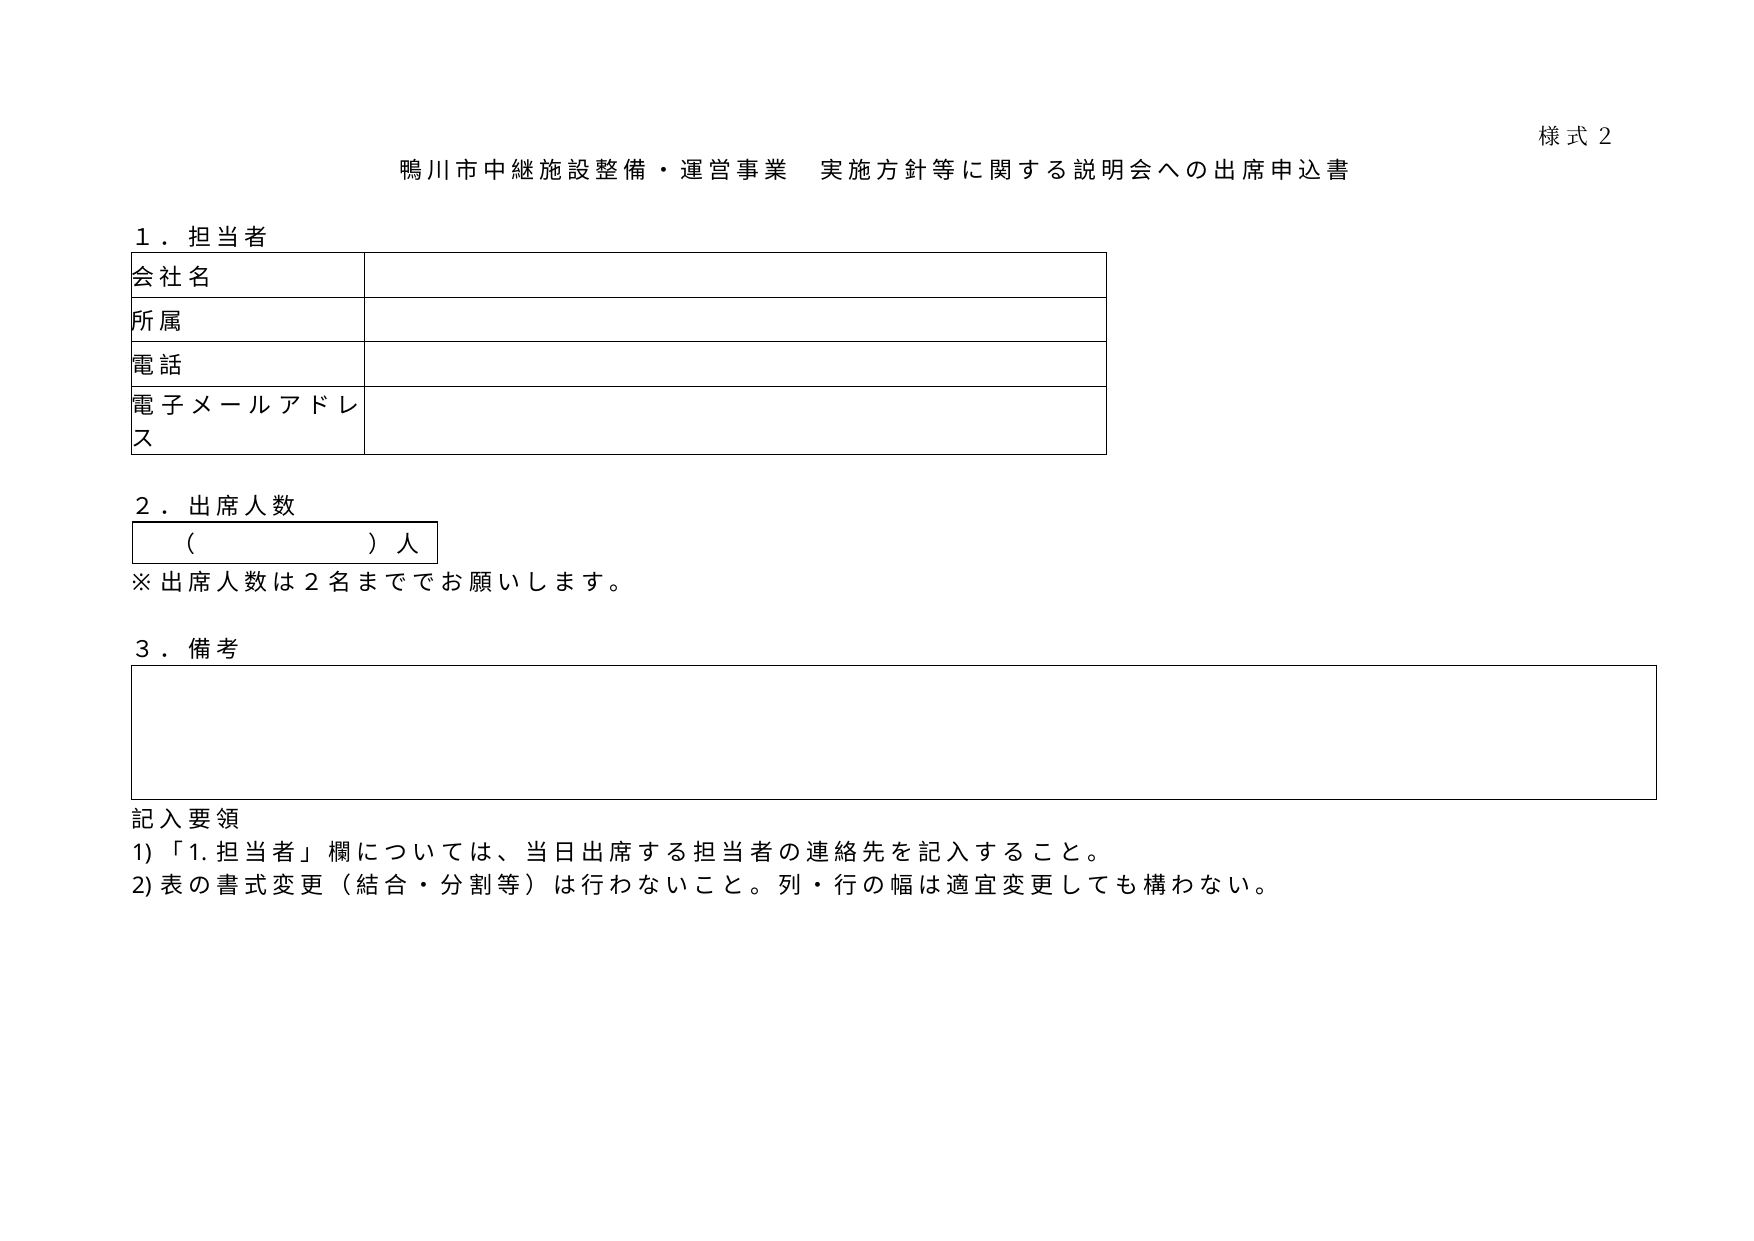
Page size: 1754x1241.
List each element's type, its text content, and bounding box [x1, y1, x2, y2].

table_header [365, 253, 1106, 297]
text 1) 「1.担当者」欄については、当日出席する担当者の連絡先を記入すること。 [132, 834, 1622, 867]
text 様式２ [132, 118, 1622, 152]
text ３．備考 [132, 631, 1622, 664]
table_header （ ）人 [133, 523, 437, 563]
text １．担当者 [132, 219, 1622, 252]
table_cell 電話 [132, 342, 364, 386]
text 2) 表の書式変更（結合・分割等）は行わないこと。列・行の幅は適宜変更しても構わない。 [132, 867, 1622, 901]
text ※出席人数は２名まででお願いします。 [132, 564, 1622, 598]
text ２．出席人数 [132, 488, 1622, 521]
table_cell [365, 342, 1106, 386]
table_header [132, 666, 1656, 799]
table_header 会社名 [132, 253, 364, 297]
table_cell [365, 298, 1106, 341]
table_cell [365, 387, 1106, 453]
table_cell 所属 [132, 298, 364, 341]
text 鴨川市中継施設整備・運営事業 実施方針等に関する説明会への出席申込書 [132, 152, 1622, 185]
table_cell 電子メールアドレス [132, 387, 364, 453]
text 記入要領 [132, 800, 1622, 834]
